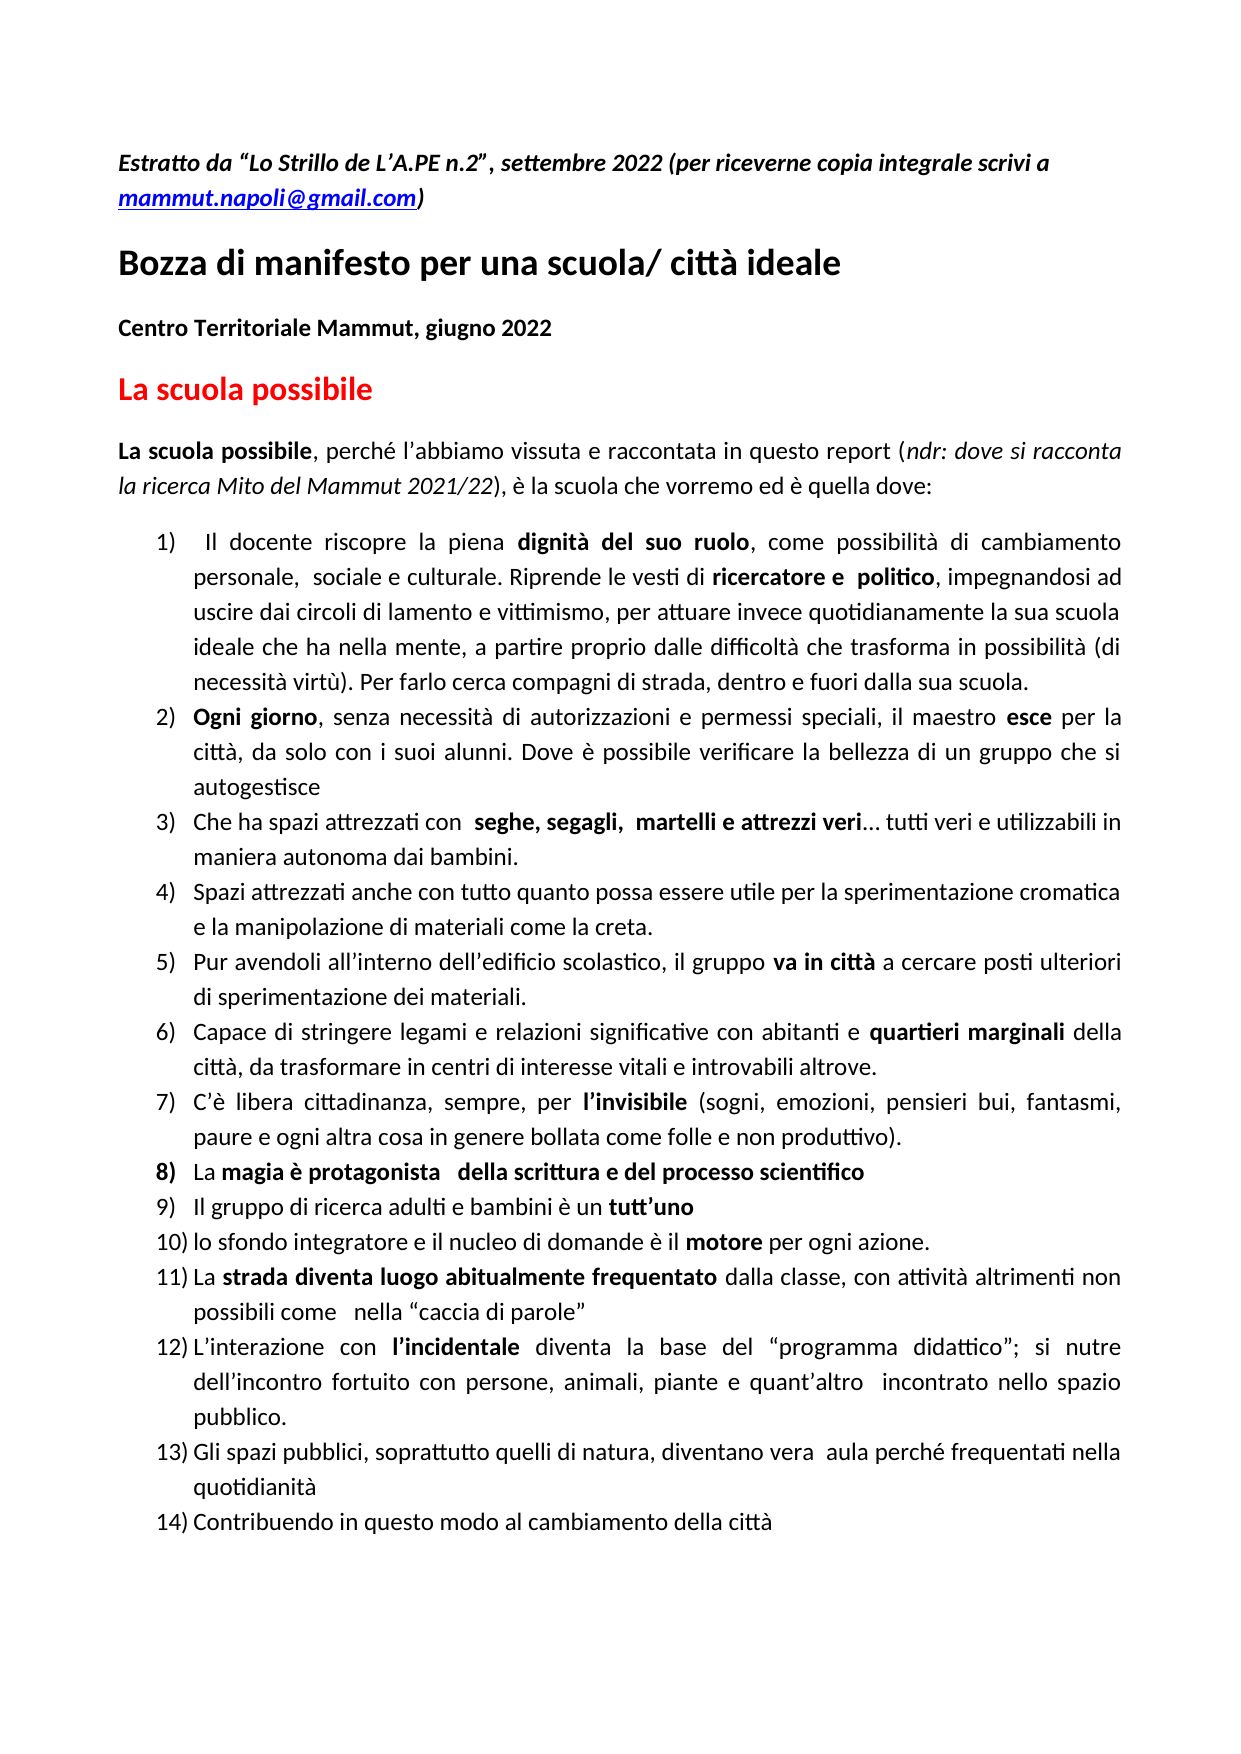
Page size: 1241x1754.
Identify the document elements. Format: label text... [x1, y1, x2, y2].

list Ogni giorno, senza necessità di autorizzazioni e permessi speciali, il maestro esce per la città, da solo con i suoi alunni. Dove è possibile verificare la bellezza di un gruppo che si autogestisce [156, 701, 1122, 802]
list Il docente riscopre la piena dignità del suo ruolo, come possibilità di cambiamento personale, sociale e culturale. Riprende le vesti di ricercatore e politico, impegnandosi ad uscire dai circoli di lamento e vittimismo, per attuare invece quotidianamente la sua scuola ideale che ha nella mente, a partire proprio dalle difficoltà che trasforma in possibilità (di necessità virtù). Per farlo cerca compagni di strada, dentro e fuori dalla sua scuola. [156, 526, 1122, 697]
text La scuola possibile, perché l’abbiamo vissuta e raccontata in questo report (ndr: dove si racconta la ricerca Mito del Mammut 2021/22), è la scuola che vorremo ed è quella dove: [118, 435, 1122, 501]
list Spazi attrezzati anche con tutto quanto possa essere utile per la sperimentazione cromatica e la manipolazione di materiali come la creta. [156, 876, 1122, 942]
list Il gruppo di ricerca adulti e bambini è un tutt’uno [156, 1191, 1122, 1222]
list lo sfondo integratore e il nucleo di domande è il motore per ogni azione. [156, 1226, 1122, 1257]
list Capace di stringere legami e relazioni significative con abitanti e quartieri marginali della città, da trasformare in centri di interesse vitali e introvabili altrove. [156, 1016, 1122, 1082]
list C’è libera cittadinanza, sempre, per l’invisibile (sogni, emozioni, pensieri bui, fantasmi, paure e ogni altra cosa in genere bollata come folle e non produttivo). [156, 1086, 1122, 1152]
list Pur avendoli all’interno dell’edificio scolastico, il gruppo va in città a cercare posti ulteriori di sperimentazione dei materiali. [156, 946, 1122, 1012]
list Contribuendo in questo modo al cambiamento della città [156, 1506, 1122, 1537]
list Gli spazi pubblici, soprattutto quelli di natura, diventano vera aula perché frequentati nella quotidianità [156, 1436, 1122, 1502]
list La magia è protagonista della scrittura e del processo scientifico [156, 1156, 1122, 1187]
list L’interazione con l’incidentale diventa la base del “programma didattico”; si nutre dell’incontro fortuito con persone, animali, piante e quant’altro incontrato nello spazio pubblico. [156, 1331, 1122, 1432]
text La scuola possibile [118, 368, 1122, 408]
text Estratto da “Lo Strillo de L’A.PE n.2”, settembre 2022 (per riceverne copia integrale scrivi a mammut.napoli@gmail.com) [118, 148, 1122, 213]
text Bozza di manifesto per una scuola/ città ideale [118, 238, 1122, 284]
list La strada diventa luogo abitualmente frequentato dalla classe, con attività altrimenti non possibili come nella “caccia di parole” [156, 1261, 1122, 1327]
list Che ha spazi attrezzati con seghe, segagli, martelli e attrezzi veri… tutti veri e utilizzabili in maniera autonoma dai bambini. [156, 806, 1122, 872]
text Centro Territoriale Mammut, giugno 2022 [118, 312, 1122, 342]
